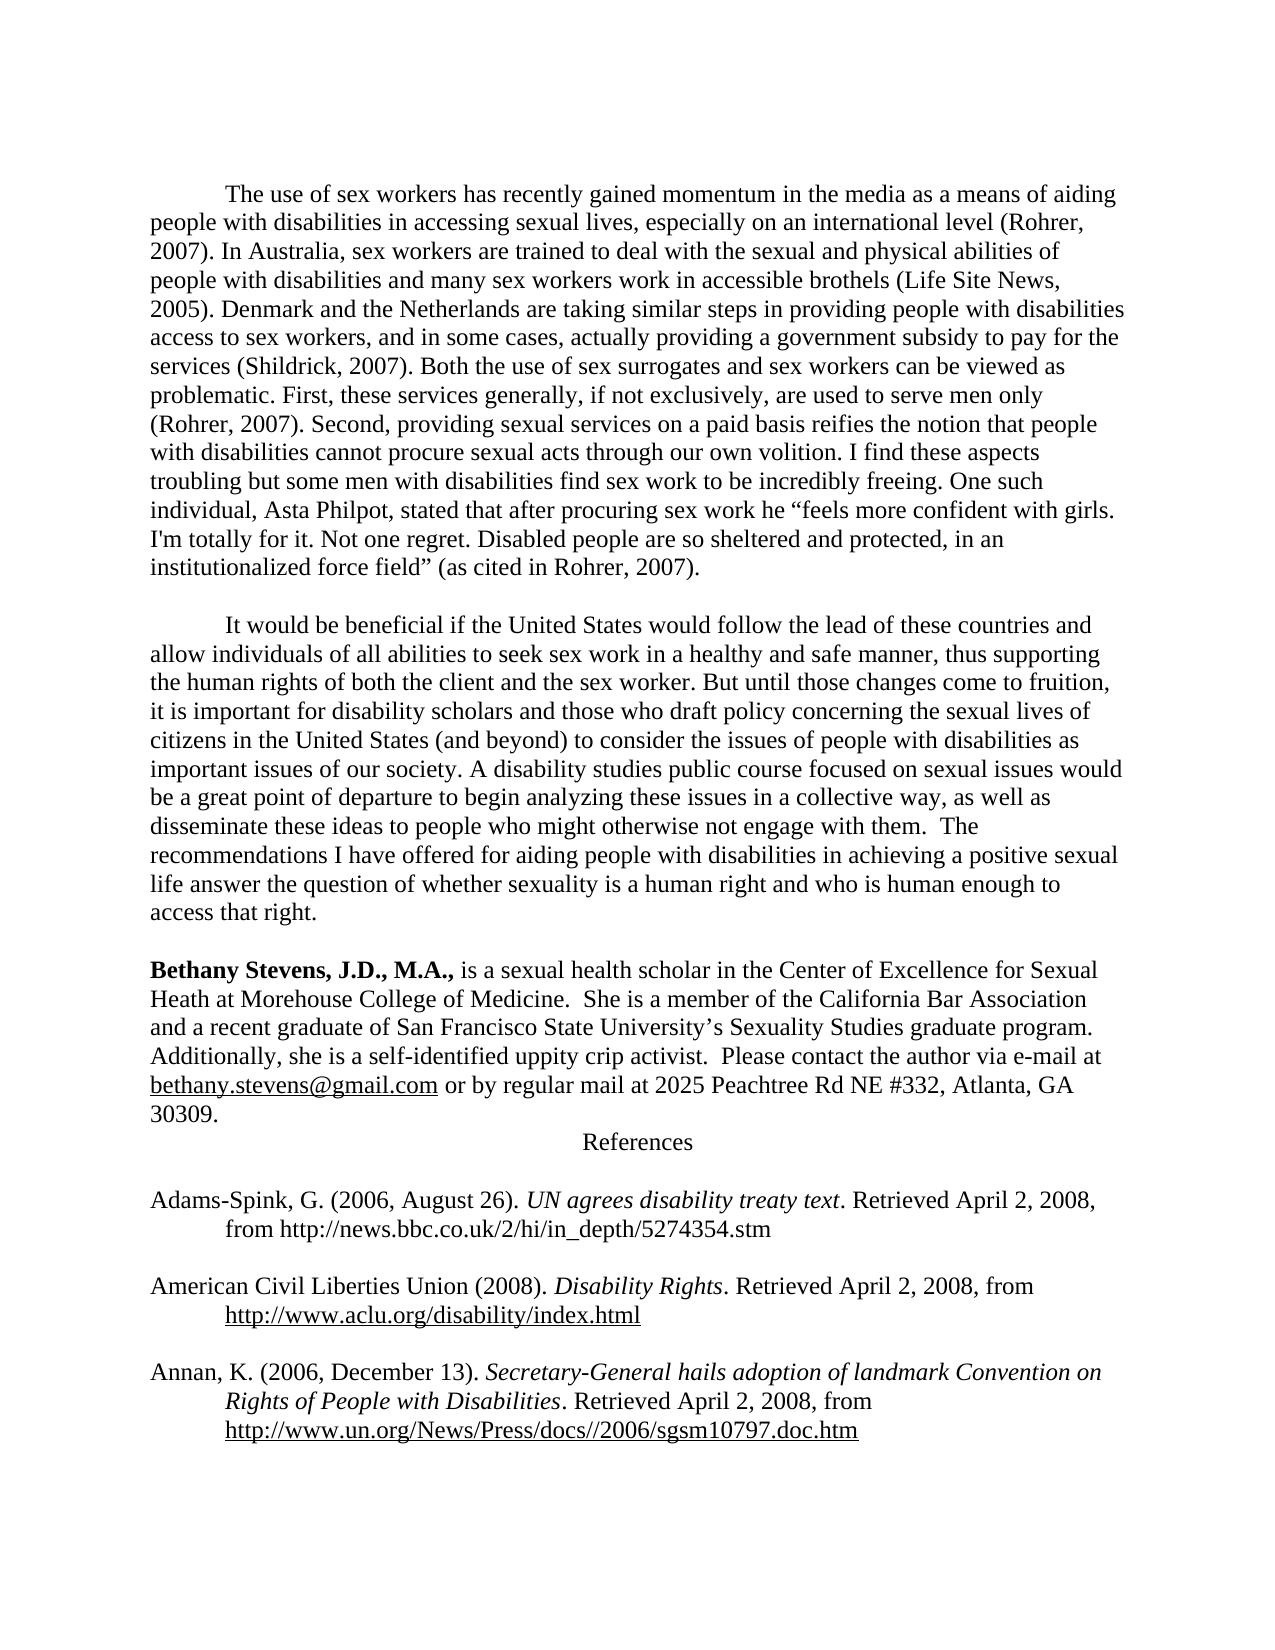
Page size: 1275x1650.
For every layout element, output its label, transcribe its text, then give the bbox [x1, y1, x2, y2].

text Annan, K. (2006, December 13). Secretary-General hails adoption of landmark Convention on Rights of People with Disabilities. Retrieved April 2, 2008, from http://www.un.org/News/Press/docs//2006/sgsm10797.doc.htm [150, 1357, 1125, 1444]
text The use of sex workers has recently gained momentum in the media as a means of aiding people with disabilities in accessing sexual lives, especially on an international level (Rohrer, 2007). In Australia, sex workers are trained to deal with the sexual and physical abilities of people with disabilities and many sex workers work in accessible brothels (Life Site News, 2005). Denmark and the Netherlands are taking similar steps in providing people with disabilities access to sex workers, and in some cases, actually providing a government subsidy to pay for the services (Shildrick, 2007). Both the use of sex surrogates and sex workers can be viewed as problematic. First, these services generally, if not exclusively, are used to serve men only (Rohrer, 2007). Second, providing sexual services on a paid basis reifies the notion that people with disabilities cannot procure sexual acts through our own volition. I find these aspects troubling but some men with disabilities find sex work to be incredibly freeing. One such individual, Asta Philpot, stated that after procuring sex work he “feels more confident with girls. I'm totally for it. Not one regret. Disabled people are so sheltered and protected, in an institutionalized force field” (as cited in Rohrer, 2007). [150, 179, 1125, 581]
text Adams-Spink, G. (2006, August 26). UN agrees disability treaty text. Retrieved April 2, 2008, from http://news.bbc.co.uk/2/hi/in_depth/5274354.stm [150, 1185, 1125, 1242]
text It would be beneficial if the United States would follow the lead of these countries and allow individuals of all abilities to seek sex work in a healthy and safe manner, thus supporting the human rights of both the client and the sex worker. But until those changes come to fruition, it is important for disability scholars and those who draft policy concerning the sexual lives of citizens in the United States (and beyond) to consider the issues of people with disabilities as important issues of our society. A disability studies public course focused on sexual issues would be a great point of departure to begin analyzing these issues in a collective way, as well as disseminate these ideas to people who might otherwise not engage with them. The recommendations I have offered for aiding people with disabilities in achieving a positive sexual life answer the question of whether sexuality is a human right and who is human enough to access that right. [150, 610, 1125, 926]
text References [150, 1127, 1125, 1156]
text American Civil Liberties Union (2008). Disability Rights. Retrieved April 2, 2008, from http://www.aclu.org/disability/index.html [150, 1271, 1125, 1329]
text Bethany Stevens, J.D., M.A., is a sexual health scholar in the Center of Excellence for Sexual Heath at Morehouse College of Medicine. She is a member of the California Bar Association and a recent graduate of San Francisco State University’s Sexuality Studies graduate program. Additionally, she is a self-identified uppity crip activist. Please contact the author via e-mail at bethany.stevens@gmail.com or by regular mail at 2025 Peachtree Rd NE #332, Atlanta, GA 30309. [150, 955, 1125, 1127]
